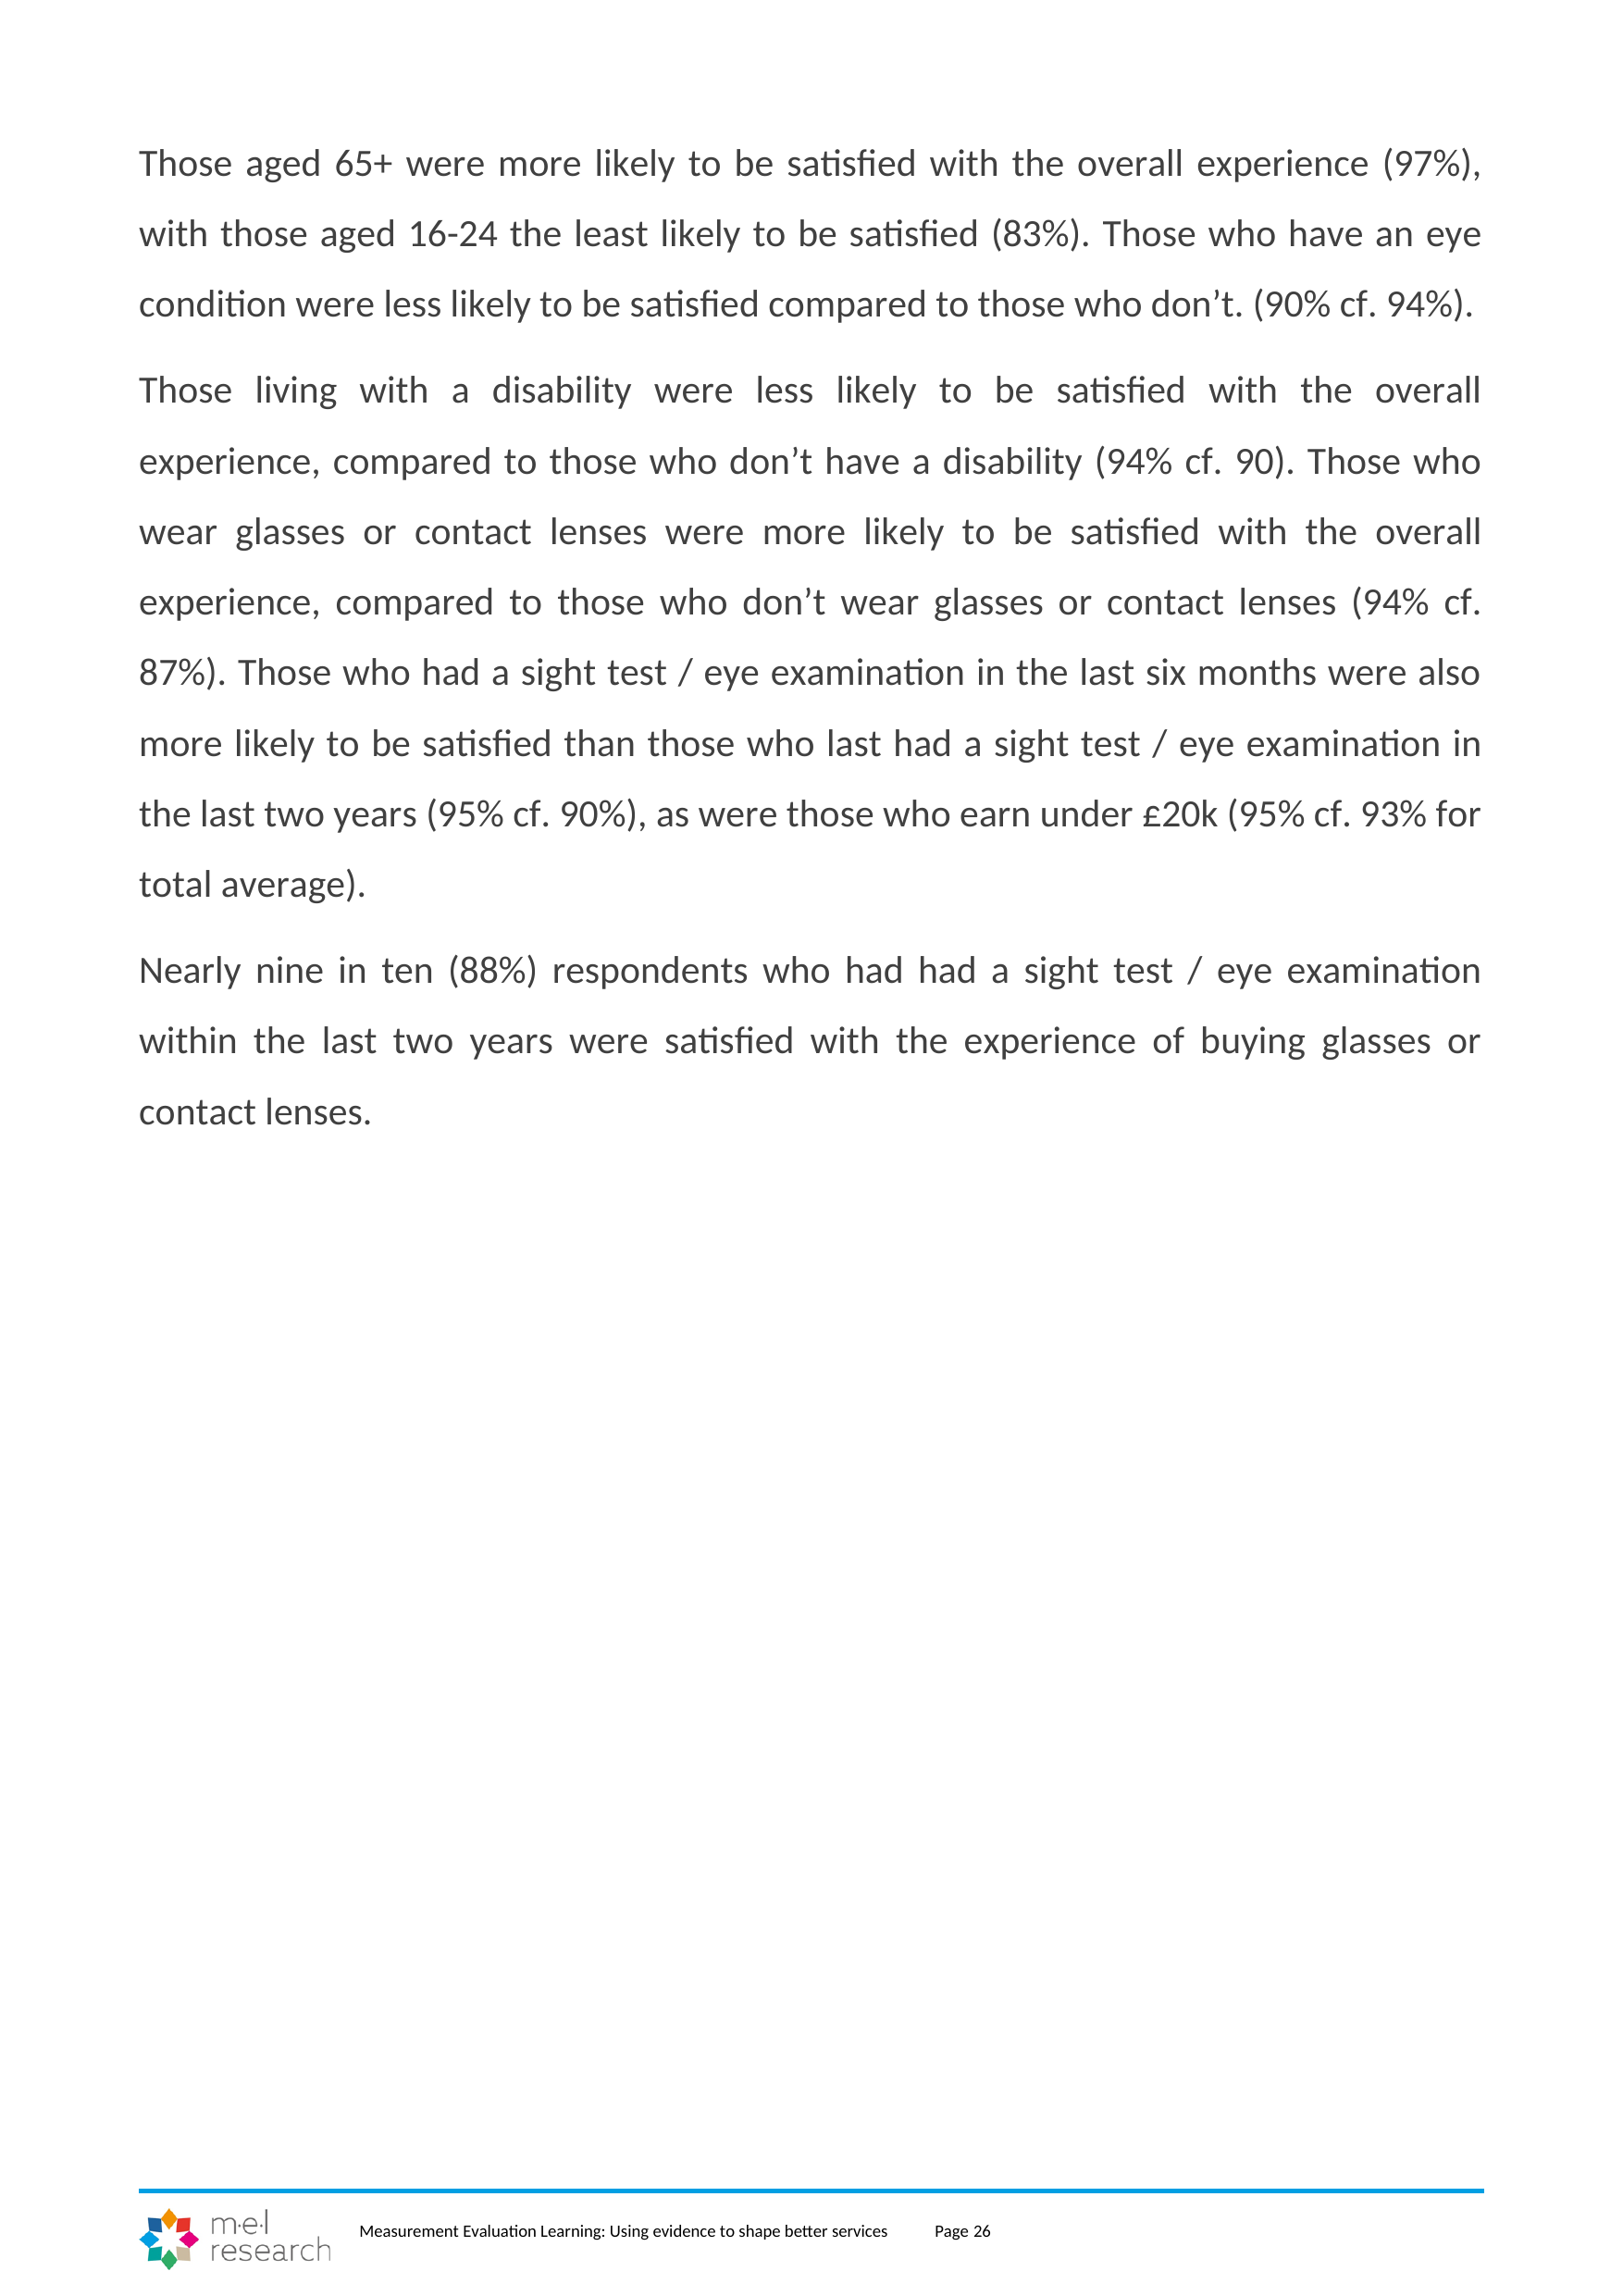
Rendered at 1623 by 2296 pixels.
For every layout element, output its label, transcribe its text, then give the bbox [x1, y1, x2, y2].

picture [139, 2208, 330, 2270]
text Those aged 65+ were more likely to be satisfied with the overall experience (97%), with those aged 16-24 the least likely to be satisfied (83%). Those who have an eye condition were less likely to be satisfied compared to those who don’t. (90% cf. 94%). [139, 139, 1484, 327]
text Those living with a disability were less likely to be satisfied with the overall experience, compared to those who don’t have a disability (94% cf. 90). Those who wear glasses or contact lenses were more likely to be satisfied with the overall experience, compared to those who don’t wear glasses or contact lenses (94% cf. 87%). Those who had a sight test / eye examination in the last six months were also more likely to be satisfied than those who last had a sight test / eye examination in the last two years (95% cf. 90%), as were those who earn under £20k (95% cf. 93% for total average). [139, 366, 1484, 907]
text Nearly nine in ten (88%) respondents who had had a sight test / eye examination within the last two years were satisfied with the experience of buying glasses or contact lenses. [139, 946, 1484, 1134]
